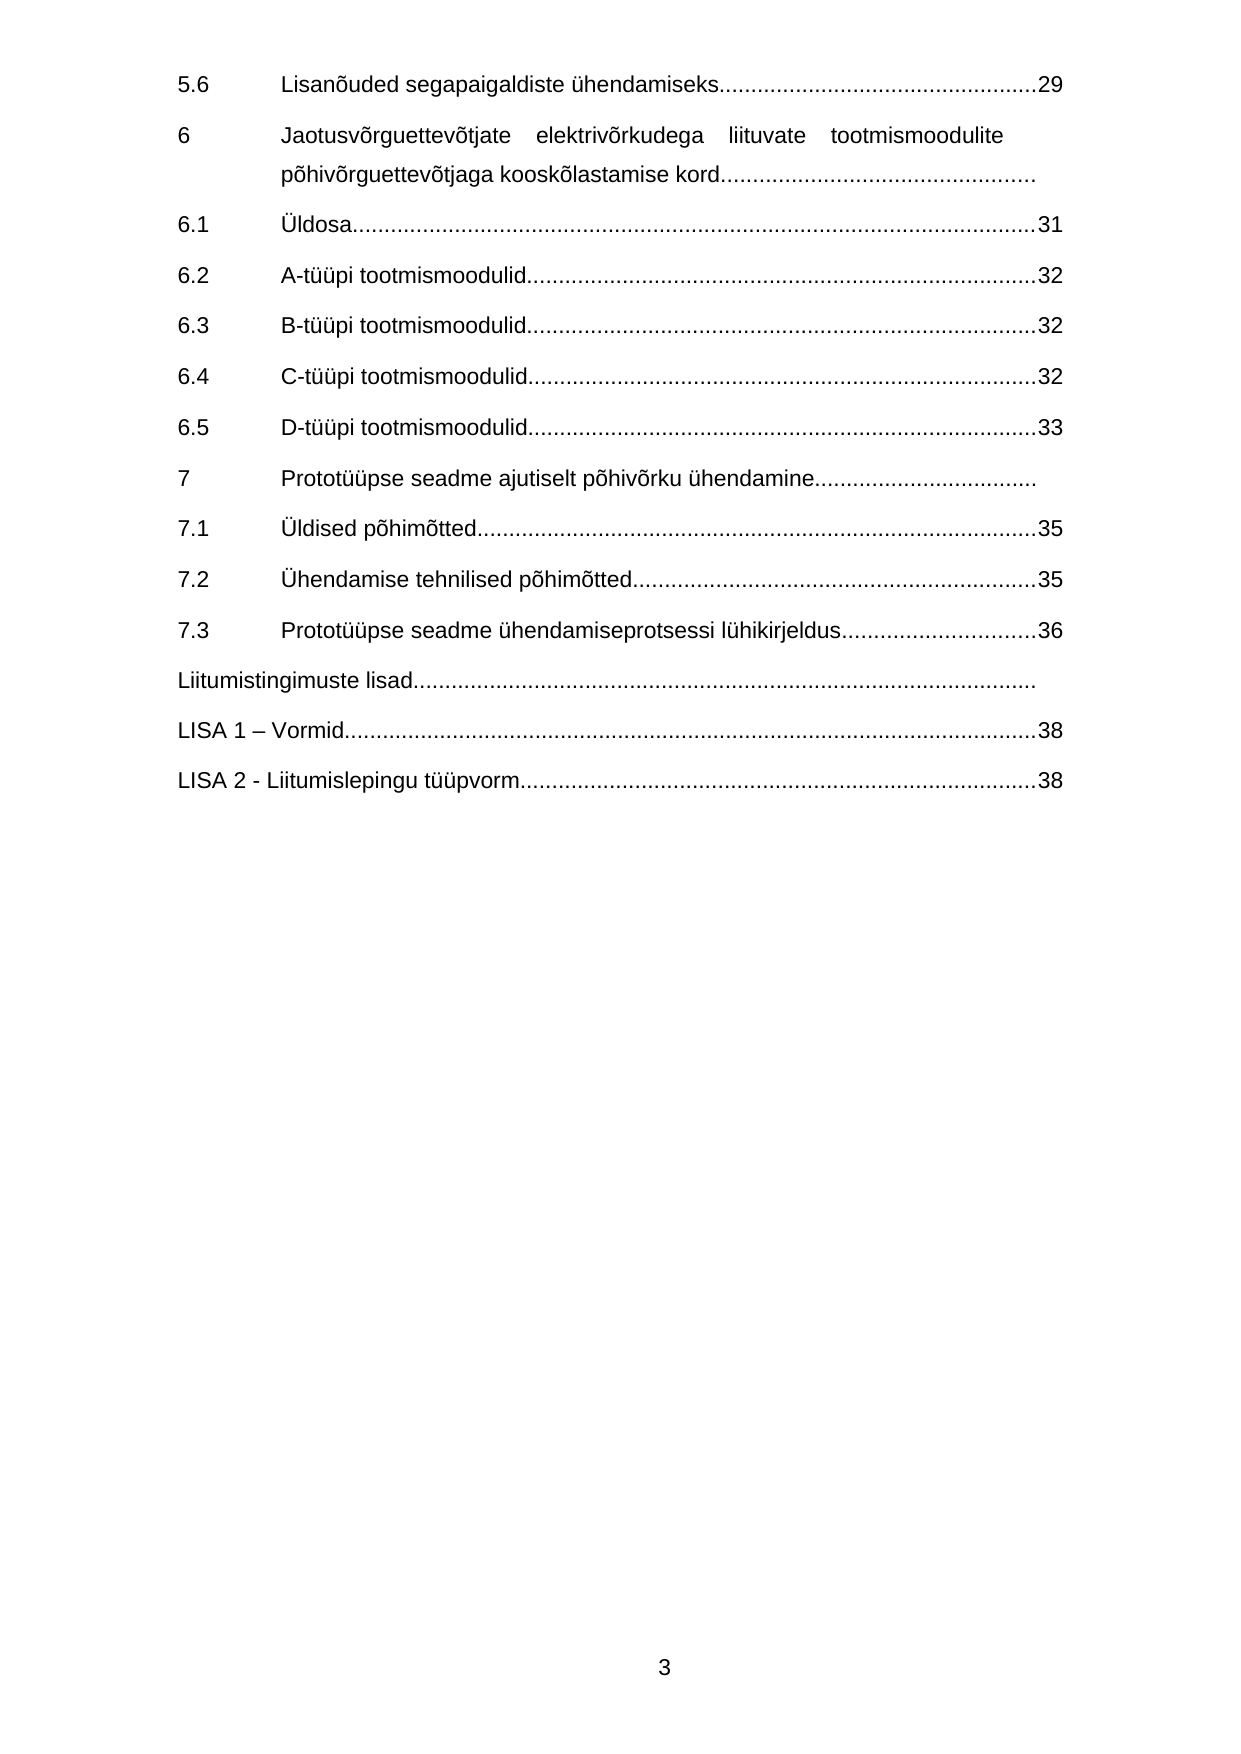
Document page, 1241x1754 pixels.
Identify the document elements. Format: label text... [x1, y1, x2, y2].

text Liitumistingimuste lisad 38 [177, 667, 1004, 694]
text 6.5 D-tüüpi tootmismoodulid 33 [177, 414, 1152, 440]
text 7.1 Üldised põhimõtted 35 [177, 515, 1152, 542]
text 7 Prototüüpse seadme ajutiselt põhivõrku ühendamine 35 [177, 464, 1004, 491]
text LISA 2 - Liitumislepingu tüüpvorm 38 [177, 767, 1152, 794]
text 6.3 B-tüüpi tootmismoodulid 32 [177, 312, 1152, 339]
text 7.2 Ühendamise tehnilised põhimõtted 35 [177, 566, 1152, 592]
text LISA 1 – Vormid 38 [177, 717, 1152, 744]
text 7.3 Prototüüpse seadme ühendamiseprotsessi lühikirjeldus 36 [177, 617, 1152, 643]
text 6.2 A-tüüpi tootmismoodulid 32 [177, 262, 1152, 288]
text 6.4 C-tüüpi tootmismoodulid 32 [177, 363, 1152, 389]
text 6 Jaotusvõrguettevõtjate elektrivõrkudega liituvate tootmismoodulite põhivõrguettevõtjaga kooskõlastamise kord 31 [177, 122, 1004, 187]
text 6.1 Üldosa 31 [177, 211, 1152, 237]
text 5.6 Lisanõuded segapaigaldiste ühendamiseks 29 [177, 71, 1152, 97]
